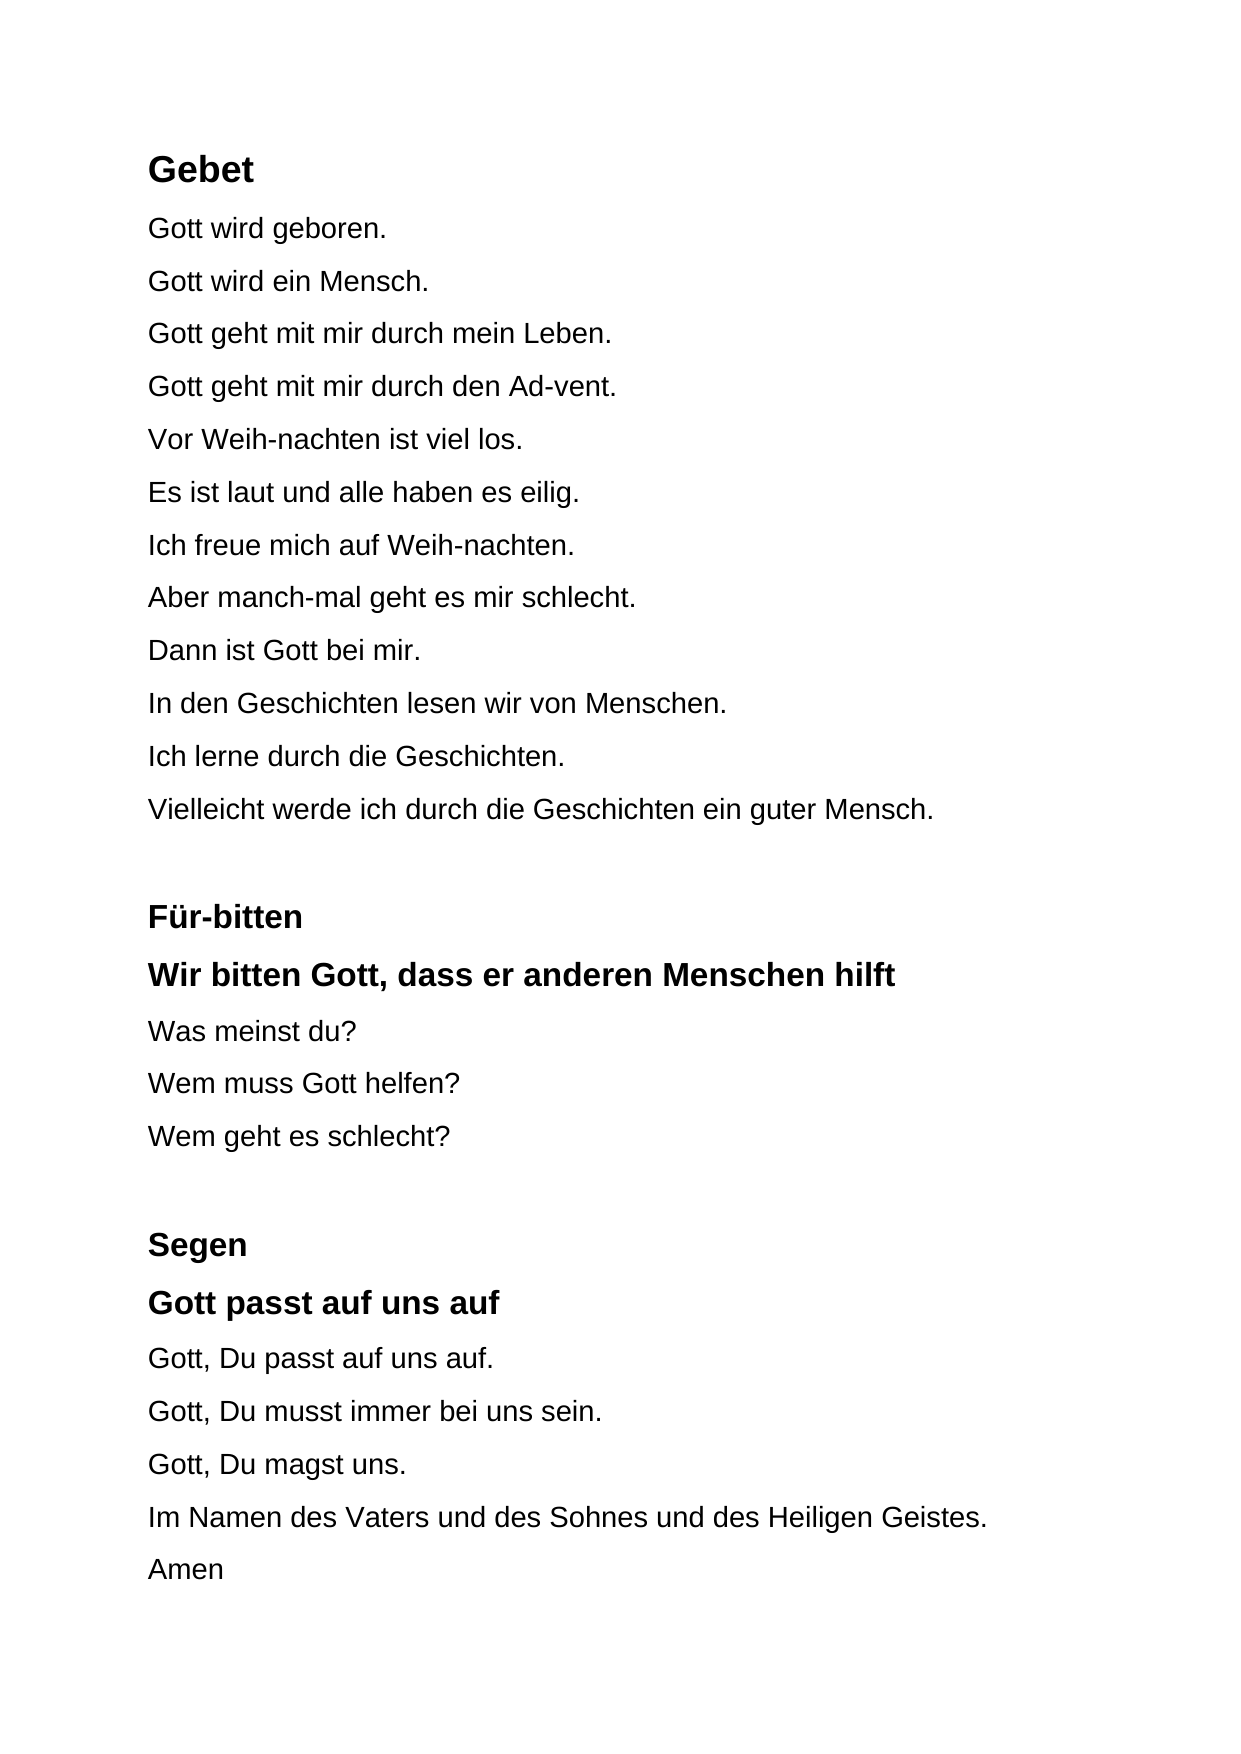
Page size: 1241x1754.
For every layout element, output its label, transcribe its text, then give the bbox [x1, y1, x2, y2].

text Gott geht mit mir durch den Ad-vent. [148, 369, 1093, 403]
text Aber manch-mal geht es mir schlecht. [148, 581, 1093, 614]
text Gott passt auf uns auf [148, 1283, 1093, 1321]
text Segen [148, 1225, 1093, 1263]
text Wir bitten Gott, dass er anderen Menschen hilft [148, 956, 1093, 994]
text Ich freue mich auf Weih-nachten. [148, 528, 1093, 561]
text Gott, Du passt auf uns auf. [148, 1341, 1093, 1375]
text Vor Weih-nachten ist viel los. [148, 422, 1093, 456]
text Wem geht es schlecht? [148, 1119, 1093, 1153]
text Für-bitten [148, 897, 1093, 936]
text Ich lerne durch die Geschichten. [148, 739, 1093, 772]
text In den Geschichten lesen wir von Menschen. [148, 686, 1093, 720]
text Amen [148, 1552, 1093, 1586]
text Gott, Du musst immer bei uns sein. [148, 1394, 1093, 1427]
text Es ist laut und alle haben es eilig. [148, 475, 1093, 508]
text Was meinst du? [148, 1014, 1093, 1047]
text Gott wird geboren. [148, 211, 1093, 244]
text Dann ist Gott bei mir. [148, 633, 1093, 667]
text Wem muss Gott helfen? [148, 1066, 1093, 1100]
text Gott, Du magst uns. [148, 1447, 1093, 1480]
text Vielleicht werde ich durch die Geschichten ein guter Mensch. [148, 792, 1093, 825]
text Im Namen des Vaters und des Sohnes und des Heiligen Geistes. [148, 1499, 1093, 1533]
text Gott geht mit mir durch mein Leben. [148, 316, 1093, 350]
text Gebet [148, 148, 1093, 191]
text Gott wird ein Mensch. [148, 264, 1093, 297]
